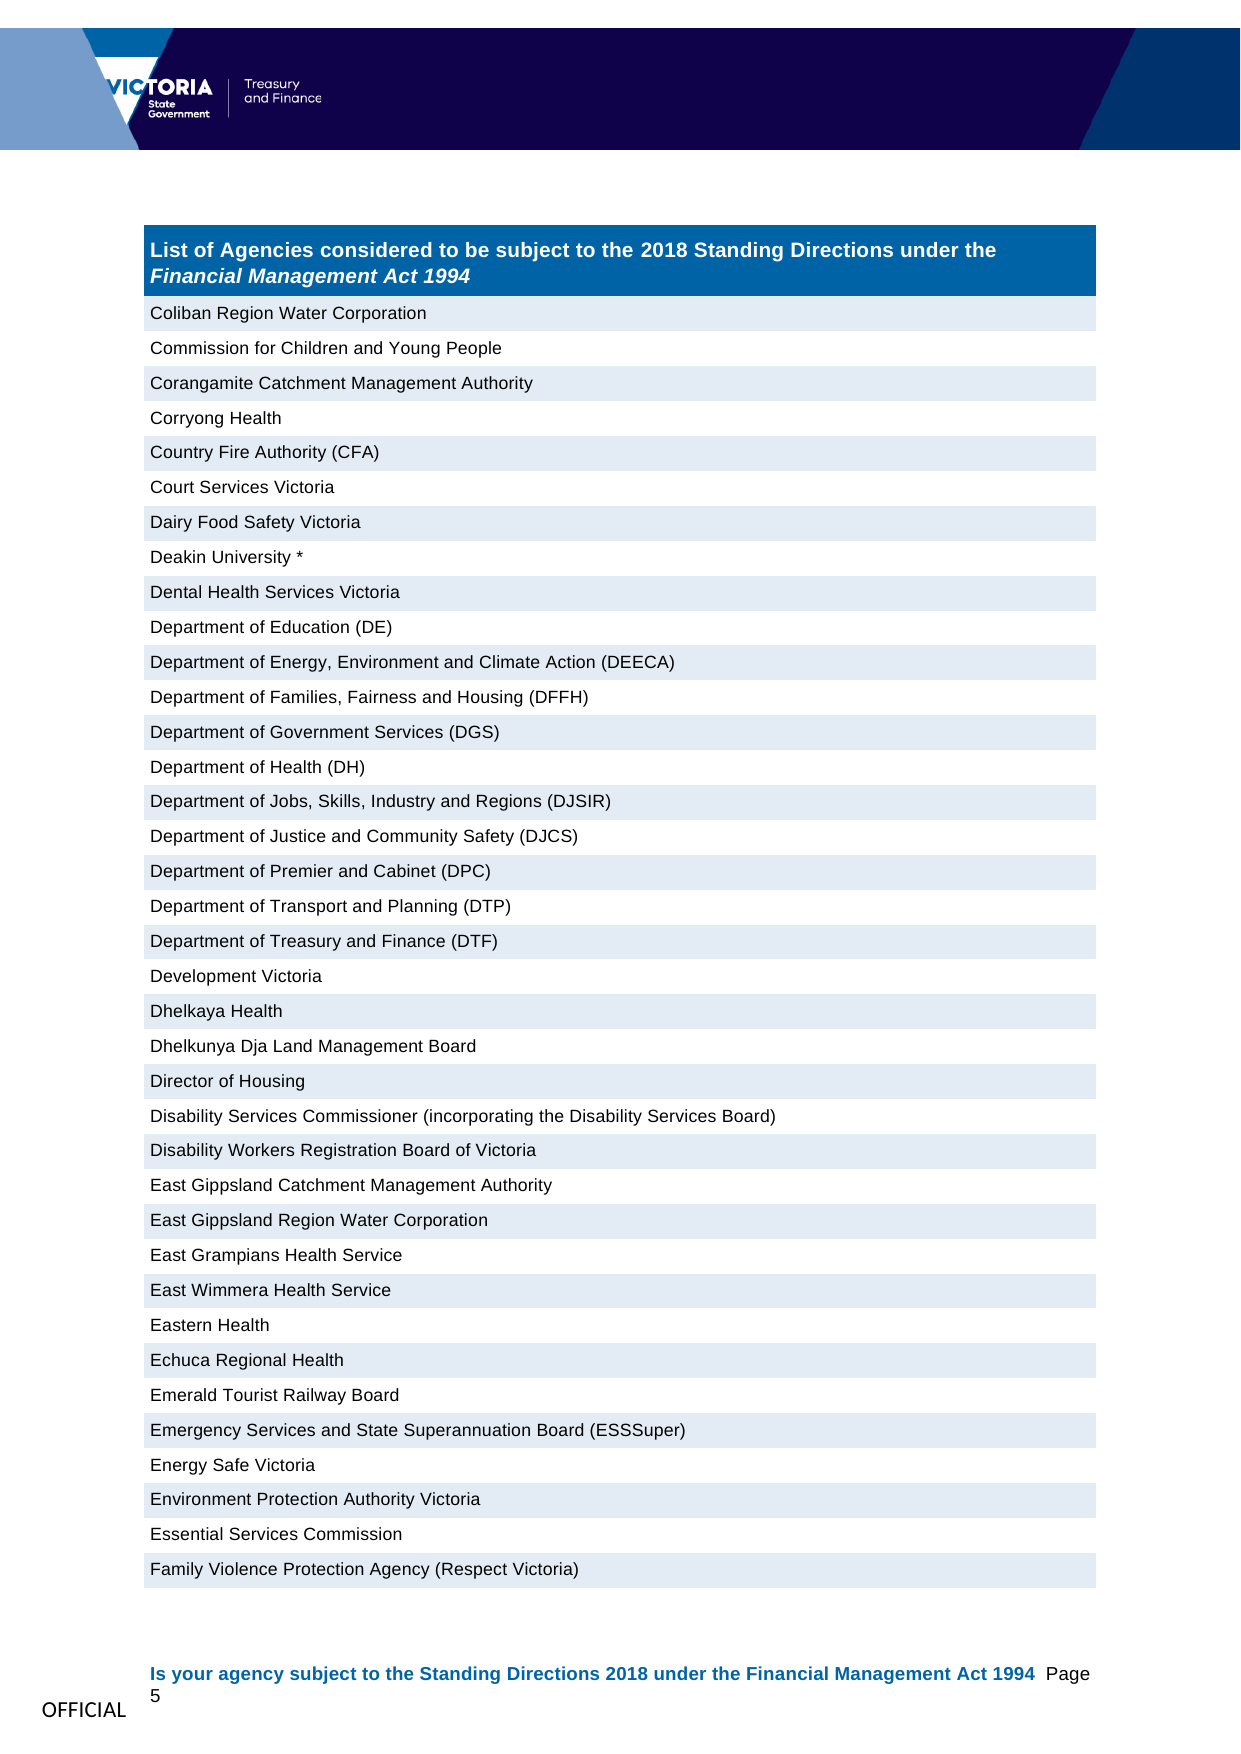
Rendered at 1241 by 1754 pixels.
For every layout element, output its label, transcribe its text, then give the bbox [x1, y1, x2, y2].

table_cell Energy Safe Victoria [144, 1448, 1096, 1483]
table_cell Department of Treasury and Finance (DTF) [144, 925, 1096, 959]
picture [0, 28, 1241, 150]
table_cell East Gippsland Region Water Corporation [144, 1204, 1096, 1239]
table_cell Emergency Services and State Superannuation Board (ESSSuper) [144, 1413, 1096, 1448]
table_cell Country Fire Authority (CFA) [144, 436, 1096, 471]
table_cell Corryong Health [144, 401, 1096, 436]
table_cell Department of Government Services (DGS) [144, 715, 1096, 750]
table_cell Environment Protection Authority Victoria [144, 1483, 1096, 1518]
table_cell Dairy Food Safety Victoria [144, 506, 1096, 541]
table_cell Department of Transport and Planning (DTP) [144, 890, 1096, 924]
table_cell Department of Jobs, Skills, Industry and Regions (DJSIR) [144, 785, 1096, 820]
table_cell Family Violence Protection Agency (Respect Victoria) [144, 1553, 1096, 1588]
table_cell Department of Health (DH) [144, 750, 1096, 785]
table_cell East Grampians Health Service [144, 1239, 1096, 1273]
table_cell Department of Justice and Community Safety (DJCS) [144, 820, 1096, 855]
table_header List of Agencies considered to be subject to the 2018 Standing Directions under the Financial Management Act 1994 [144, 225, 1096, 296]
table_cell Department of Premier and Cabinet (DPC) [144, 855, 1096, 890]
table_cell Essential Services Commission [144, 1518, 1096, 1553]
table_cell Director of Housing [144, 1064, 1096, 1099]
table_cell Dhelkunya Dja Land Management Board [144, 1029, 1096, 1064]
table_cell East Gippsland Catchment Management Authority [144, 1169, 1096, 1204]
table_cell Deakin University * [144, 541, 1096, 576]
table_cell Emerald Tourist Railway Board [144, 1378, 1096, 1413]
table_cell Department of Education (DE) [144, 611, 1096, 645]
table_cell Development Victoria [144, 960, 1096, 994]
table_cell Dental Health Services Victoria [144, 576, 1096, 611]
table_cell Disability Workers Registration Board of Victoria [144, 1134, 1096, 1169]
table_cell Court Services Victoria [144, 471, 1096, 506]
table_cell Echuca Regional Health [144, 1343, 1096, 1378]
table_cell Disability Services Commissioner (incorporating the Disability Services Board) [144, 1099, 1096, 1134]
table_cell East Wimmera Health Service [144, 1274, 1096, 1308]
table_cell Department of Energy, Environment and Climate Action (DEECA) [144, 645, 1096, 680]
table_cell Department of Families, Fairness and Housing (DFFH) [144, 680, 1096, 715]
table_cell Dhelkaya Health [144, 994, 1096, 1029]
table_cell Corangamite Catchment Management Authority [144, 366, 1096, 401]
table_cell Coliban Region Water Corporation [144, 296, 1096, 331]
table_cell Eastern Health [144, 1309, 1096, 1343]
table_cell Commission for Children and Young People [144, 331, 1096, 366]
